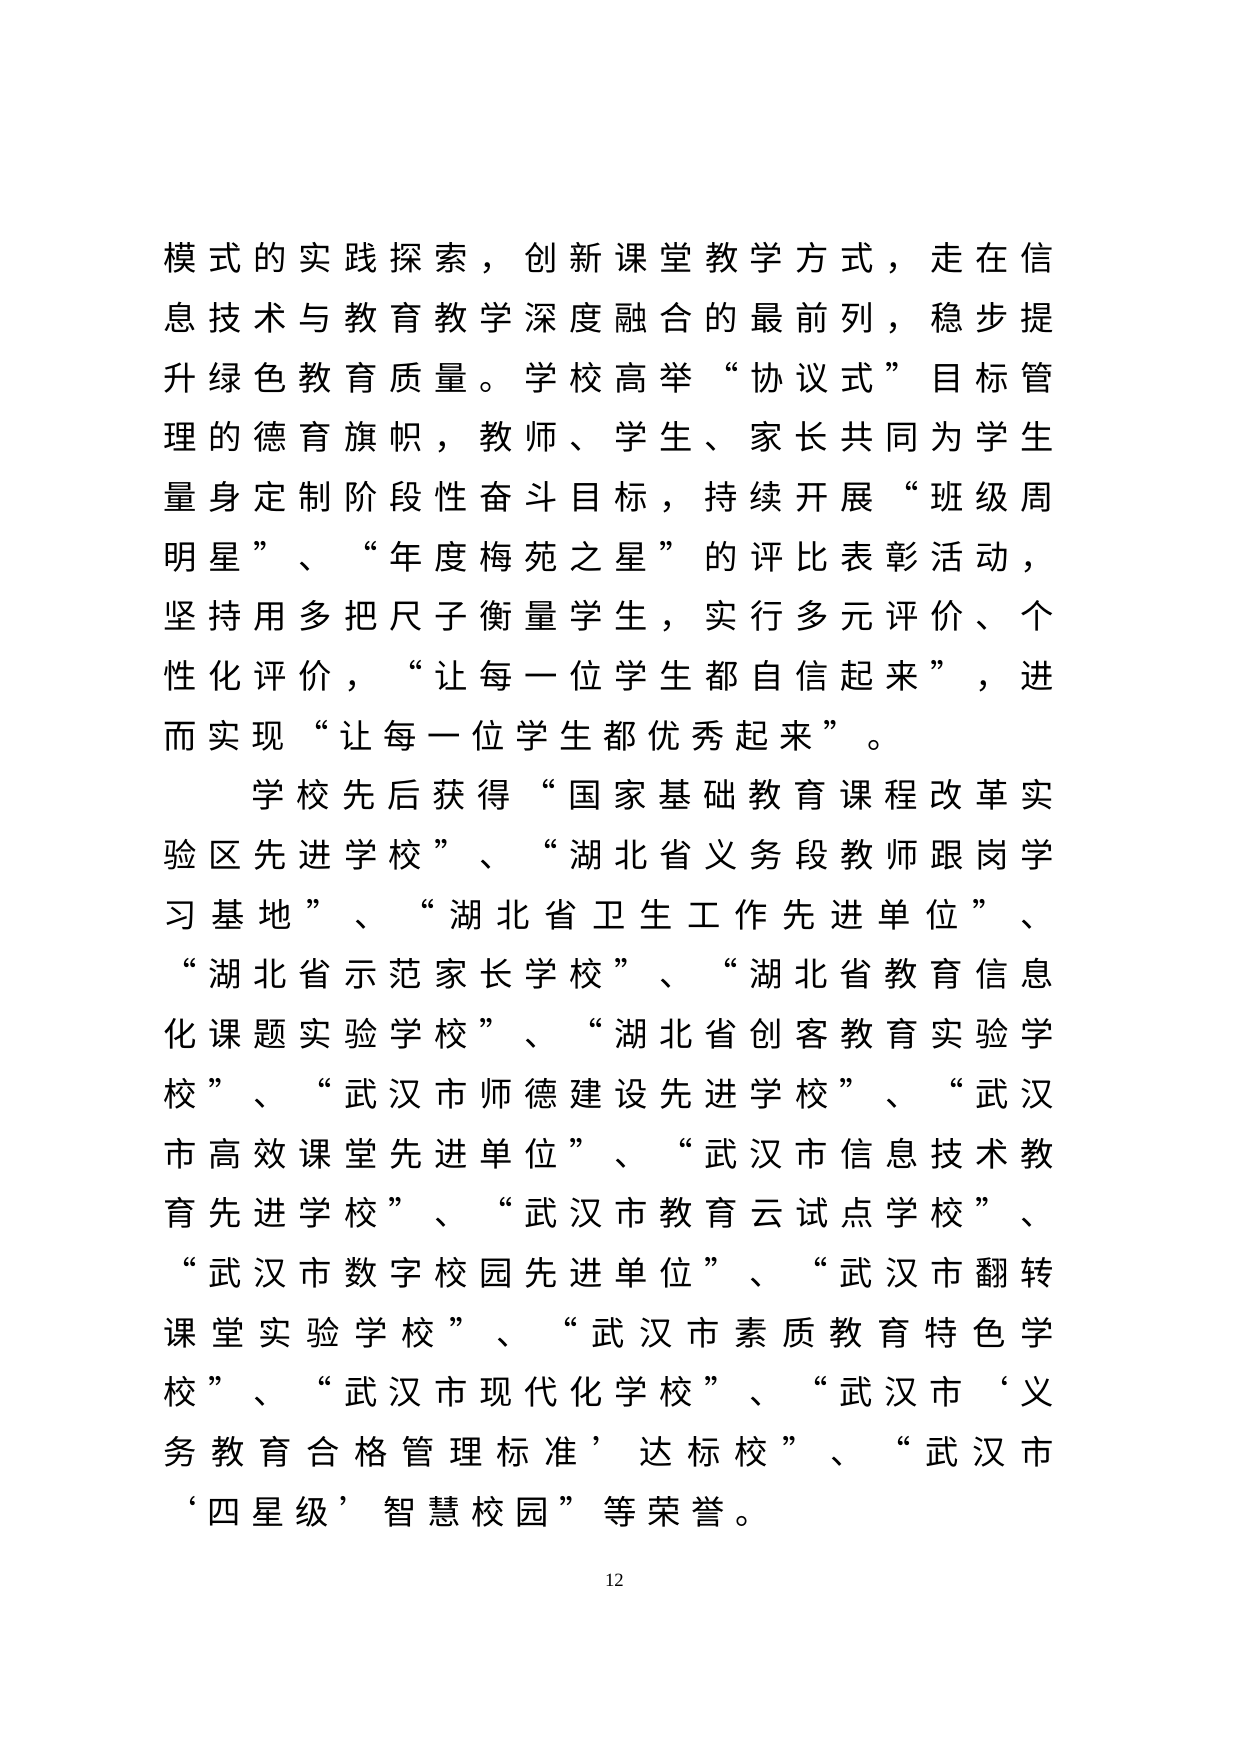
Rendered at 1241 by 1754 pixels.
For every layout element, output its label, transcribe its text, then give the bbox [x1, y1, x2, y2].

text 学校先后获得“国家基础教育课程改革实验区先进学校”、“湖北省义务段教师跟岗学习基地”、“湖北省卫生工作先进单位”、“湖北省示范家长学校”、“湖北省教育信息化课题实验学校”、“湖北省创客教育实验学校”、“武汉市师德建设先进学校”、“武汉市高效课堂先进单位”、“武汉市信息技术教育先进学校”、“武汉市教育云试点学校”、“武汉市数字校园先进单位”、“武汉市翻转课堂实验学校”、“武汉市素质教育特色学校”、“武汉市现代化学校”、“武汉市‘义务教育合格管理标准’达标校”、“武汉市‘四星级’智慧校园”等荣誉。 [163, 763, 1065, 1539]
